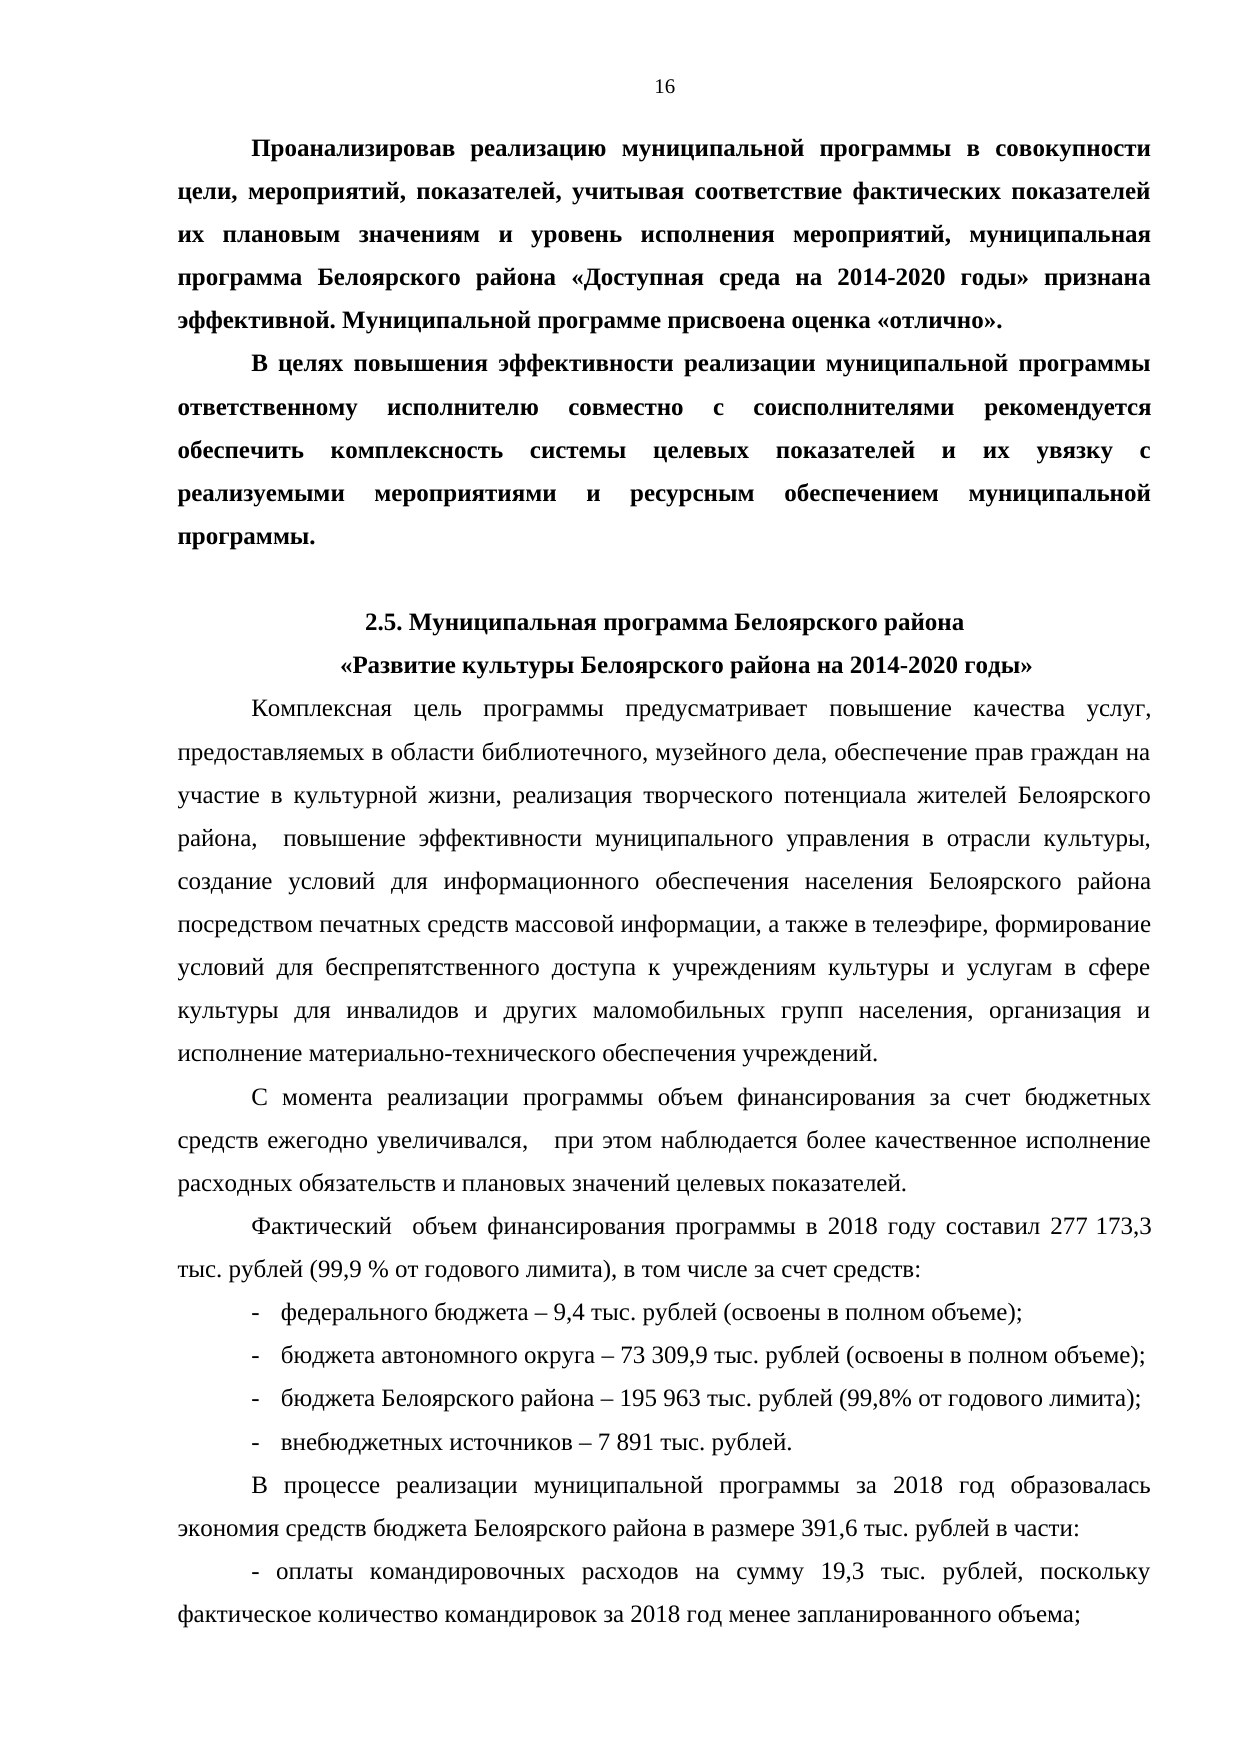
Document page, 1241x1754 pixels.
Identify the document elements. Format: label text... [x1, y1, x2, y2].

list внебюджетных источников – 7 891 тыс. рублей. [177, 1427, 1152, 1455]
text С момента реализации программы объем финансирования за счет бюджетных средств ежегодно увеличивался, при этом наблюдается более качественное исполнение расходных обязательств и плановых значений целевых показателей. [177, 1082, 1152, 1197]
text Фактический объем финансирования программы в 2018 году составил 277 173,3 тыс. рублей (99,9 % от годового лимита), в том числе за счет средств: [177, 1211, 1152, 1283]
list бюджета автономного округа – 73 309,9 тыс. рублей (освоены в полном объеме); [177, 1340, 1152, 1369]
text - оплаты командировочных расходов на сумму 19,3 тыс. рублей, поскольку фактическое количество командировок за 2018 год менее запланированного объема; [177, 1556, 1152, 1628]
list бюджета Белоярского района – 195 963 тыс. рублей (99,8% от годового лимита); [177, 1383, 1152, 1412]
text В целях повышения эффективности реализации муниципальной программы ответственному исполнителю совместно с соисполнителями рекомендуется обеспечить комплексность системы целевых показателей и их увязку с реализуемыми мероприятиями и ресурсным обеспечением муниципальной программы. [177, 348, 1152, 550]
list федерального бюджета – 9,4 тыс. рублей (освоены в полном объеме); [177, 1297, 1152, 1326]
text 2.5. Муниципальная программа Белоярского района [177, 607, 1152, 636]
text В процессе реализации муниципальной программы за 2018 год образовалась экономия средств бюджета Белоярского района в размере 391,6 тыс. рублей в части: [177, 1470, 1152, 1542]
list Проанализировав реализацию муниципальной программы в совокупности цели, мероприятий, показателей, учитывая соответствие фактических показателей их плановым значениям и уровень исполнения мероприятий, муниципальная программа Белоярского района «Доступная среда на 2014-2020 годы» признана эффективной. Муниципальной программе присвоена оценка «отлично». [177, 133, 1152, 334]
text Комплексная цель программы предусматривает повышение качества услуг, предоставляемых в области библиотечного, музейного дела, обеспечение прав граждан на участие в культурной жизни, реализация творческого потенциала жителей Белоярского района, повышение эффективности муниципального управления в отрасли культуры, создание условий для информационного обеспечения населения Белоярского района посредством печатных средств массовой информации, а также в телеэфире, формирование условий для беспрепятственного доступа к учреждениям культуры и услугам в сфере культуры для инвалидов и других маломобильных групп населения, организация и исполнение материально-технического обеспечения учреждений. [177, 693, 1152, 1067]
text «Развитие культуры Белоярского района на 2014-2020 годы» [221, 650, 1152, 679]
